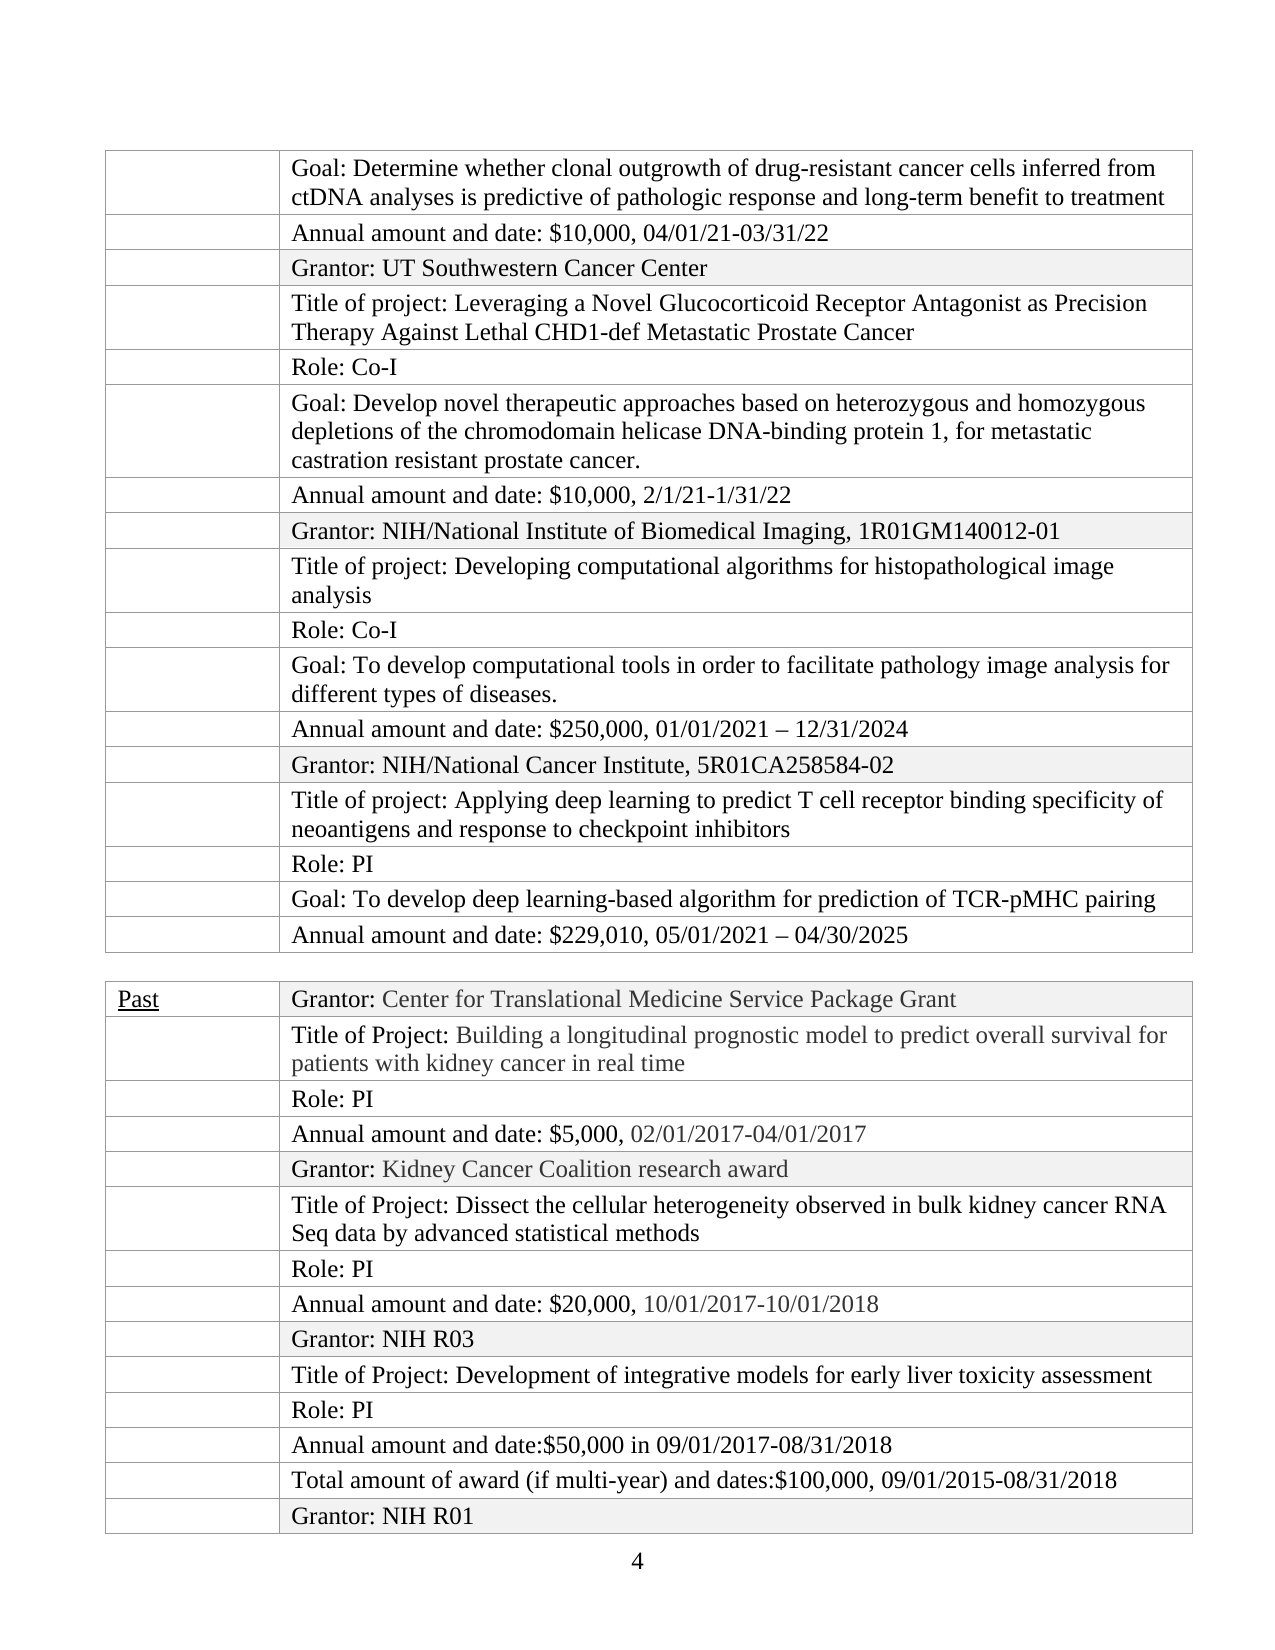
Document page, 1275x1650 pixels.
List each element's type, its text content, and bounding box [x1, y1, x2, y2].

table_cell Goal: To develop deep learning-based algorithm for prediction of TCR-pMHC pairing [280, 882, 1192, 916]
table_cell Role: PI [280, 1251, 1192, 1286]
table_cell [106, 712, 279, 746]
table_cell Role: PI [280, 847, 1192, 881]
table_cell Goal: Develop novel therapeutic approaches based on heterozygous and homozygous depletions of the chromodomain helicase DNA-binding protein 1, for metastatic castration resistant prostate cancer. [280, 385, 1192, 477]
table_cell [106, 385, 279, 477]
table_cell Total amount of award (if multi-year) and dates:$100,000, 09/01/2015-08/31/2018 [280, 1463, 1192, 1497]
table_cell [106, 1287, 279, 1321]
table_cell [106, 1463, 279, 1497]
table_cell Role: Co-I [280, 613, 1192, 647]
table_cell Annual amount and date: $20,000, 10/01/2017-10/01/2018 [280, 1287, 1192, 1321]
table_cell Grantor: NIH R03 [280, 1322, 1192, 1356]
table_cell [106, 350, 279, 384]
table_header Grantor: Center for Translational Medicine Service Package Grant [280, 982, 1192, 1016]
table_cell [106, 917, 279, 952]
table_cell [106, 1081, 279, 1116]
table_cell [106, 613, 279, 647]
table_cell [106, 1187, 279, 1250]
table_cell [106, 1428, 279, 1462]
table_cell Grantor: NIH/National Cancer Institute, 5R01CA258584-02 [280, 747, 1192, 782]
table_cell [106, 1393, 279, 1427]
table_cell [106, 250, 279, 285]
table_cell Title of project: Applying deep learning to predict T cell receptor binding specificity of neoantigens and response to checkpoint inhibitors [280, 783, 1192, 846]
table_cell Grantor: NIH/National Institute of Biomedical Imaging, 1R01GM140012-01 [280, 513, 1192, 547]
table_cell [106, 1357, 279, 1391]
table_cell [106, 783, 279, 846]
table_cell [106, 747, 279, 782]
table_cell Role: Co-I [280, 350, 1192, 384]
table_cell Grantor: NIH R01 [280, 1499, 1192, 1533]
table_cell [106, 648, 279, 711]
table_cell Title of Project: Dissect the cellular heterogeneity observed in bulk kidney cancer RNA Seq data by advanced statistical methods [280, 1187, 1192, 1250]
table_cell [106, 1152, 279, 1186]
table_cell Title of project: Developing computational algorithms for histopathological image analysis [280, 549, 1192, 612]
table_header Past [106, 982, 279, 1016]
table_cell [106, 1117, 279, 1151]
table_cell [106, 847, 279, 881]
table_cell Annual amount and date:$50,000 in 09/01/2017-08/31/2018 [280, 1428, 1192, 1462]
table_cell [106, 151, 279, 214]
table_cell [106, 1251, 279, 1286]
table_cell [106, 286, 279, 349]
table_cell Annual amount and date: $10,000, 2/1/21-1/31/22 [280, 478, 1192, 512]
table_cell [106, 1017, 279, 1080]
table_cell [106, 1322, 279, 1356]
table_cell Goal: To develop computational tools in order to facilitate pathology image analysis for different types of diseases. [280, 648, 1192, 711]
table_cell Role: PI [280, 1393, 1192, 1427]
table_cell [106, 478, 279, 512]
table_cell Title of project: Leveraging a Novel Glucocorticoid Receptor Antagonist as Precision Therapy Against Lethal CHD1-def Metastatic Prostate Cancer [280, 286, 1192, 349]
table_cell [106, 215, 279, 249]
table_cell [106, 549, 279, 612]
table_cell Annual amount and date: $250,000, 01/01/2021 – 12/31/2024 [280, 712, 1192, 746]
table_cell Annual amount and date: $5,000, 02/01/2017-04/01/2017 [280, 1117, 1192, 1151]
table_cell Annual amount and date: $229,010, 05/01/2021 – 04/30/2025 [280, 917, 1192, 952]
table_cell Annual amount and date: $10,000, 04/01/21-03/31/22 [280, 215, 1192, 249]
table_cell Grantor: UT Southwestern Cancer Center [280, 250, 1192, 285]
table_cell Role: PI [280, 1081, 1192, 1116]
table_cell Grantor: Kidney Cancer Coalition research award [280, 1152, 1192, 1186]
table_cell Title of Project: Development of integrative models for early liver toxicity assessment [280, 1357, 1192, 1391]
table_cell [106, 1499, 279, 1533]
table_cell [106, 513, 279, 547]
table_cell Goal: Determine whether clonal outgrowth of drug-resistant cancer cells inferred from ctDNA analyses is predictive of pathologic response and long-term benefit to treatment [280, 151, 1192, 214]
table_cell [106, 882, 279, 916]
table_cell Title of Project: Building a longitudinal prognostic model to predict overall survival for patients with kidney cancer in real time [280, 1017, 1192, 1080]
